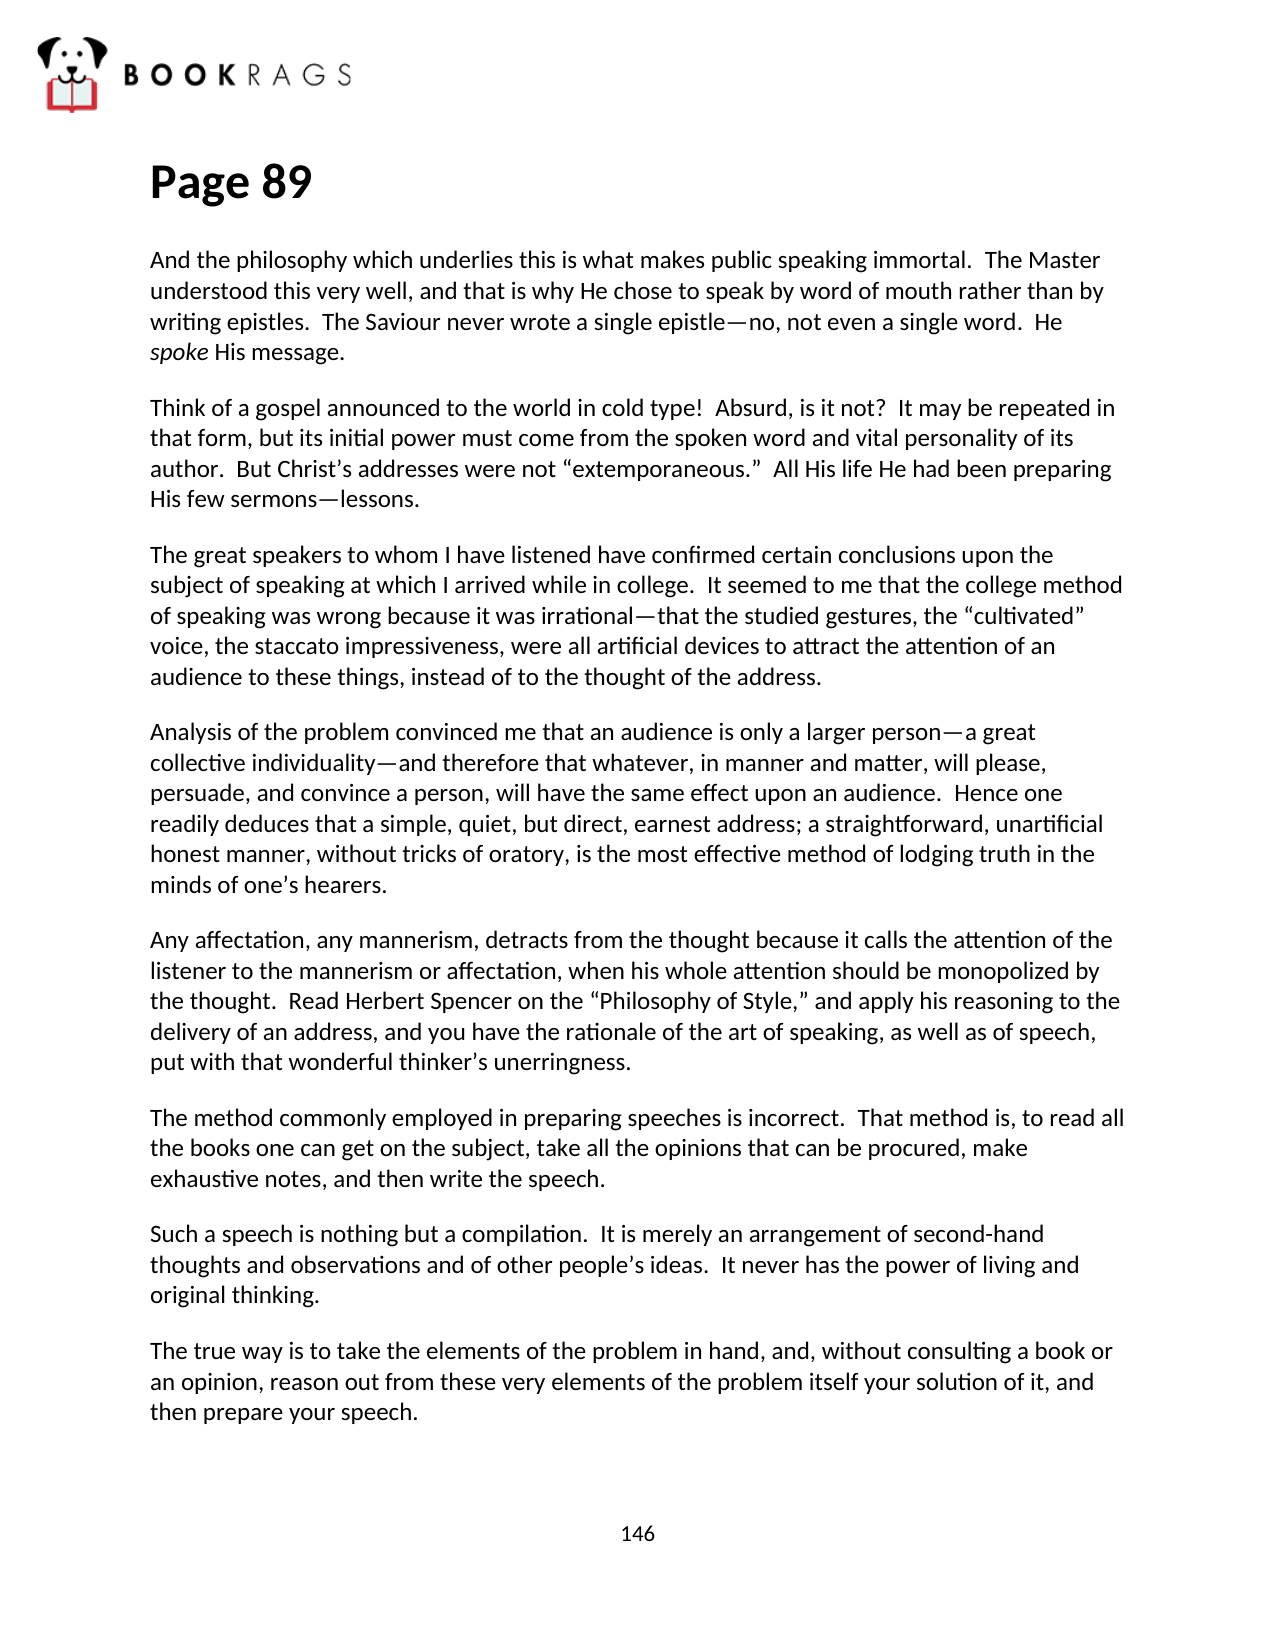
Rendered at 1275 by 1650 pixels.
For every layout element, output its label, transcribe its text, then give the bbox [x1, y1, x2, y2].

text Think of a gospel announced to the world in cold type! Absurd, is it not? It may be repeated in that form, but its initial power must come from the spoken word and vital personality of its author. But Christ’s addresses were not “extemporaneous.” All His life He had been preparing His few sermons—­lessons. [150, 392, 1125, 514]
picture [37, 37, 351, 113]
text Page 89 [150, 150, 1125, 211]
text Any affectation, any mannerism, detracts from the thought because it calls the attention of the listener to the mannerism or affectation, when his whole attention should be monopolized by the thought. Read Herbert Spencer on the “Philosophy of Style,” and apply his reasoning to the delivery of an address, and you have the rationale of the art of speaking, as well as of speech, put with that wonderful thinker’s unerringness. [150, 924, 1125, 1077]
text The method commonly employed in preparing speeches is incorrect. That method is, to read all the books one can get on the subject, take all the opinions that can be procured, make exhaustive notes, and then write the speech. [150, 1102, 1125, 1194]
text And the philosophy which underlies this is what makes public speaking immortal. The Master understood this very well, and that is why He chose to speak by word of mouth rather than by writing epistles. The Saviour never wrote a single epistle—­no, not even a single word. He spoke His message. [150, 244, 1125, 367]
text Analysis of the problem convinced me that an audience is only a larger person—­a great collective individuality—­and therefore that whatever, in manner and matter, will please, persuade, and convince a person, will have the same effect upon an audience. Hence one readily deduces that a simple, quiet, but direct, earnest address; a straightforward, unartificial honest manner, without tricks of oratory, is the most effective method of lodging truth in the minds of one’s hearers. [150, 716, 1125, 899]
text Such a speech is nothing but a compilation. It is merely an arrangement of second-hand thoughts and observations and of other people’s ideas. It never has the power of living and original thinking. [150, 1219, 1125, 1310]
text The great speakers to whom I have listened have confirmed certain conclusions upon the subject of speaking at which I arrived while in college. It seemed to me that the college method of speaking was wrong because it was irrational—­that the studied gestures, the “cultivated” voice, the staccato impressiveness, were all artificial devices to attract the attention of an audience to these things, instead of to the thought of the address. [150, 539, 1125, 691]
text The true way is to take the elements of the problem in hand, and, without consulting a book or an opinion, reason out from these very elements of the problem itself your solution of it, and then prepare your speech. [150, 1335, 1125, 1427]
